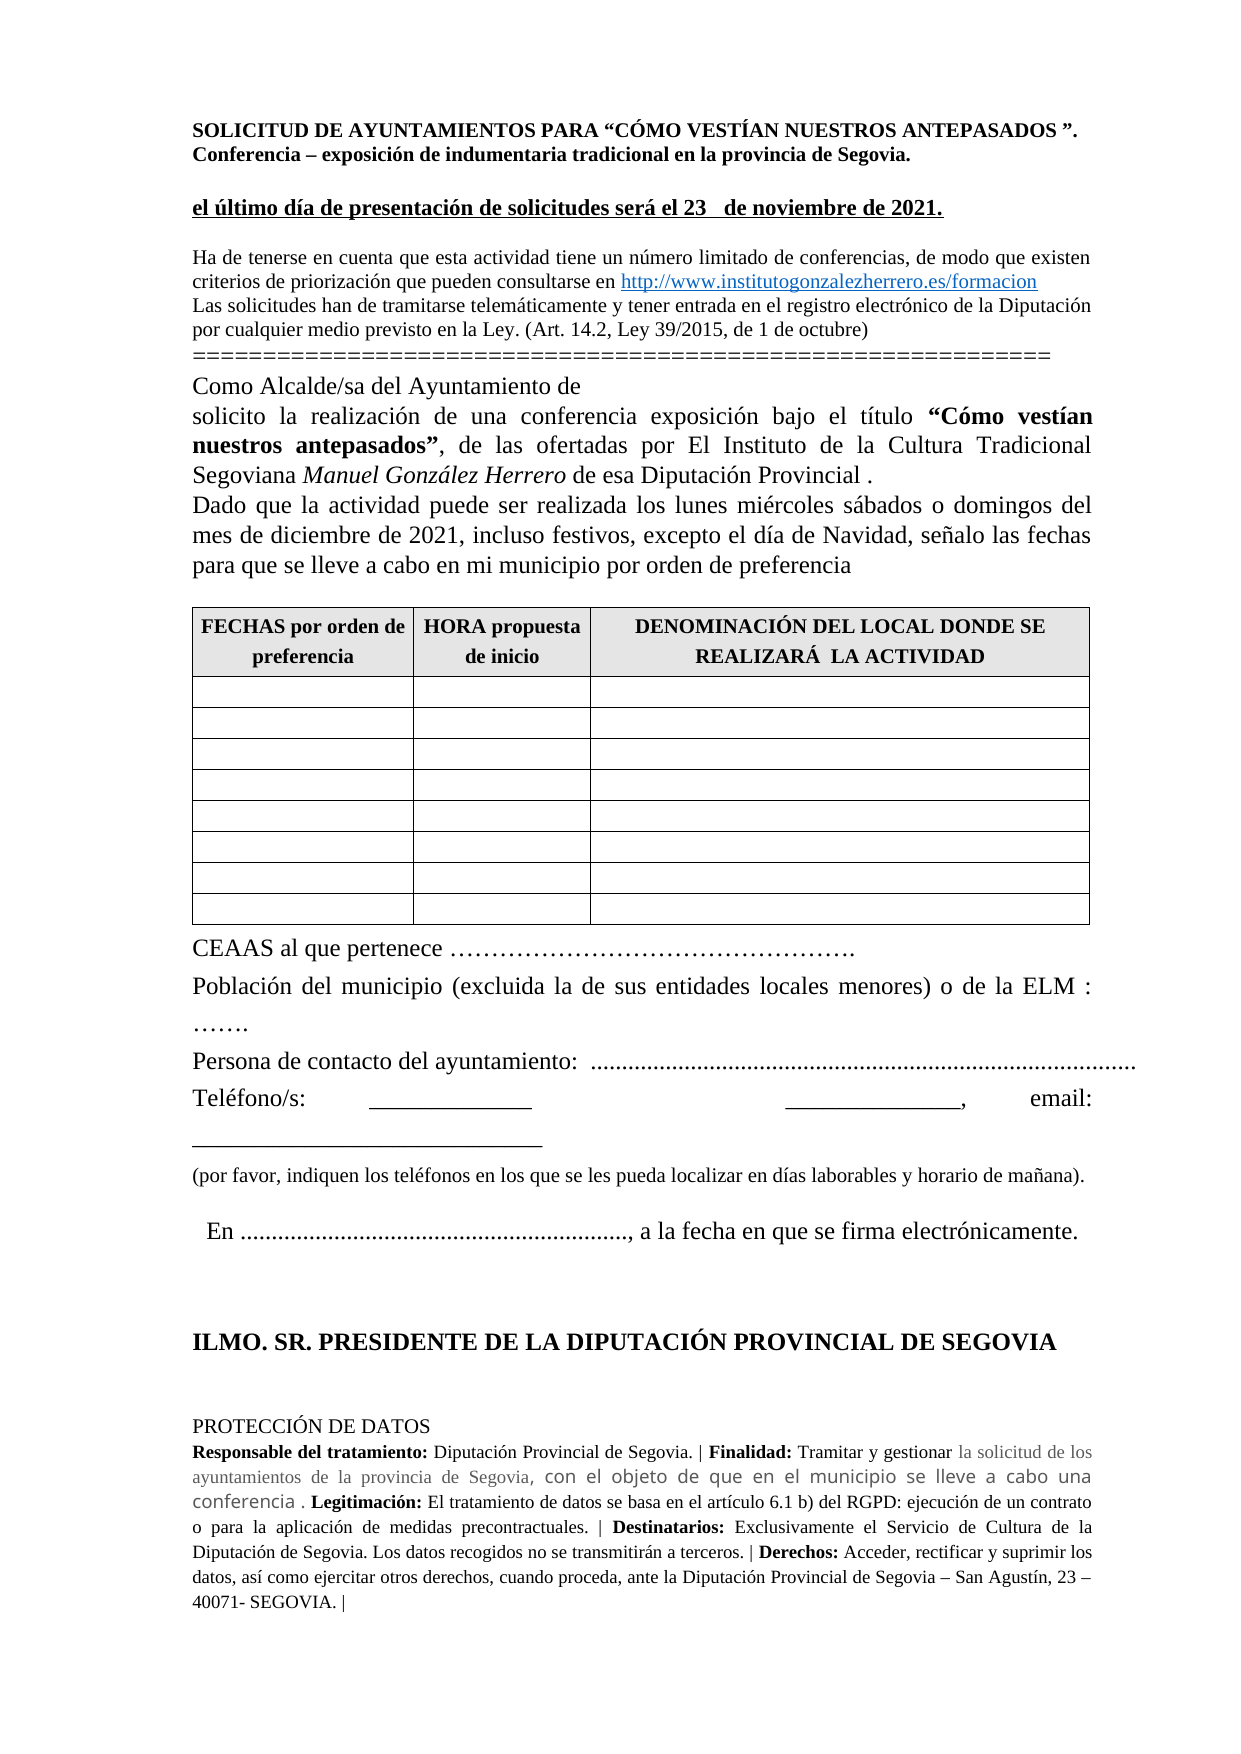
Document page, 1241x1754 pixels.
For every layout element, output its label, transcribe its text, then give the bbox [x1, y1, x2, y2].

table_cell [193, 801, 413, 831]
table_cell [591, 739, 1089, 769]
table_cell [193, 894, 413, 924]
table_cell [591, 770, 1089, 800]
table_cell [193, 739, 413, 769]
text Las solicitudes han de tramitarse telemáticamente y tener entrada en el registro electrónico de la Diputación por cualquier medio previsto en la Ley. (Art. 14.2, Ley 39/2015, de 1 de octubre) [192, 293, 1093, 341]
text el último día de presentación de solicitudes será el 23 de noviembre de 2021. [192, 194, 1093, 221]
table_cell [414, 801, 590, 831]
text ILMO. SR. PRESIDENTE DE SEGOVIA [192, 1327, 1093, 1356]
table_cell [193, 677, 413, 707]
table_cell [193, 863, 413, 893]
text Ha de tenerse en cuenta que esta actividad tiene un número limitado de conferencias, de modo que existen criterios de priorización que pueden consultarse en http://www.institutogonzalezherrero.es/formacion [192, 245, 1093, 293]
text Como Alcalde/sa del Ayuntamiento de [192, 370, 1093, 399]
table_cell [414, 770, 590, 800]
text En .............................................................., a la fecha en que se firma electrónicamente. [192, 1215, 1093, 1245]
table_cell [193, 832, 413, 862]
table_cell [591, 863, 1089, 893]
table_cell [591, 894, 1089, 924]
table_cell [414, 739, 590, 769]
table_cell [414, 894, 590, 924]
text Responsable del tratamiento: Diputación Provincial de Segovia. | Finalidad: Tramitar y gestionar la solicitud de los ayuntamientos de la provincia de Segovia, con el objeto de que en el municipio se lleve a cabo una conferencia . Legitimación: El tratamiento de datos se basa en el artículo 6.1 b) del RGPD: ejecución de un contrato o para la aplicación de medidas precontractuales. | Destinatarios: Exclusivamente el Servicio de Cultura de la Diputación de Segovia. Los datos recogidos no se transmitirán a terceros. | Derechos: Acceder, rectificar y suprimir los datos, así como ejercitar otros derechos, cuando proceda, ante la Diputación Provincial de Segovia – San Agustín, 23 – 40071- SEGOVIA. | [192, 1438, 1093, 1613]
table_cell [193, 708, 413, 738]
text SOLICITUD DE AYUNTAMIENTOS PARA “CÓMO VESTÍAN NUESTROS ANTEPASADOS ”. Conferencia – exposición de indumentaria tradicional en la provincia de Segovia. [192, 118, 1093, 166]
table_header DENOMINACIÓN DEL LOCAL DONDE SE REALIZARÁ LA ACTIVIDAD [591, 608, 1089, 676]
text PROTECCIÓN DE DATOS [192, 1413, 1093, 1438]
table_cell [591, 708, 1089, 738]
table_header FECHAS por orden de preferencia [193, 608, 413, 676]
text ============================================================= [192, 341, 1093, 370]
text Persona de contacto del ayuntamiento: [192, 1037, 1093, 1075]
text solicito la realización de una conferencia exposición bajo el título “Cómo vestían nuestros antepasados”, de las ofertadas por El Instituto de la Cultura Tradicional Segoviana Manuel González Herrero de esa Diputación Provincial . [192, 399, 1093, 489]
text CEAAS al que pertenece …………………………………………. [192, 925, 1093, 962]
text (por favor, indiquen los teléfonos en los que se les pueda localizar en días laborables y horario de mañana). [192, 1150, 1093, 1187]
text Teléfono/s: _____________ ______________, email: ____________________________ [192, 1075, 1093, 1150]
table_cell [591, 801, 1089, 831]
text Población del municipio (excluida la de sus entidades locales menores) o de la ELM : ……. [192, 962, 1093, 1037]
table_cell [591, 832, 1089, 862]
table_cell [414, 708, 590, 738]
table_header HORA propuesta de inicio [414, 608, 590, 676]
text Dado que la actividad puede ser realizada los lunes miércoles sábados o domingos del mes de diciembre de 2021, incluso festivos, excepto el día de Navidad, señalo las fechas para que se lleve a cabo en mi municipio por orden de preferencia [192, 489, 1093, 579]
table_cell [414, 677, 590, 707]
table_cell [193, 770, 413, 800]
table_cell [591, 677, 1089, 707]
table_cell [414, 863, 590, 893]
table_cell [414, 832, 590, 862]
